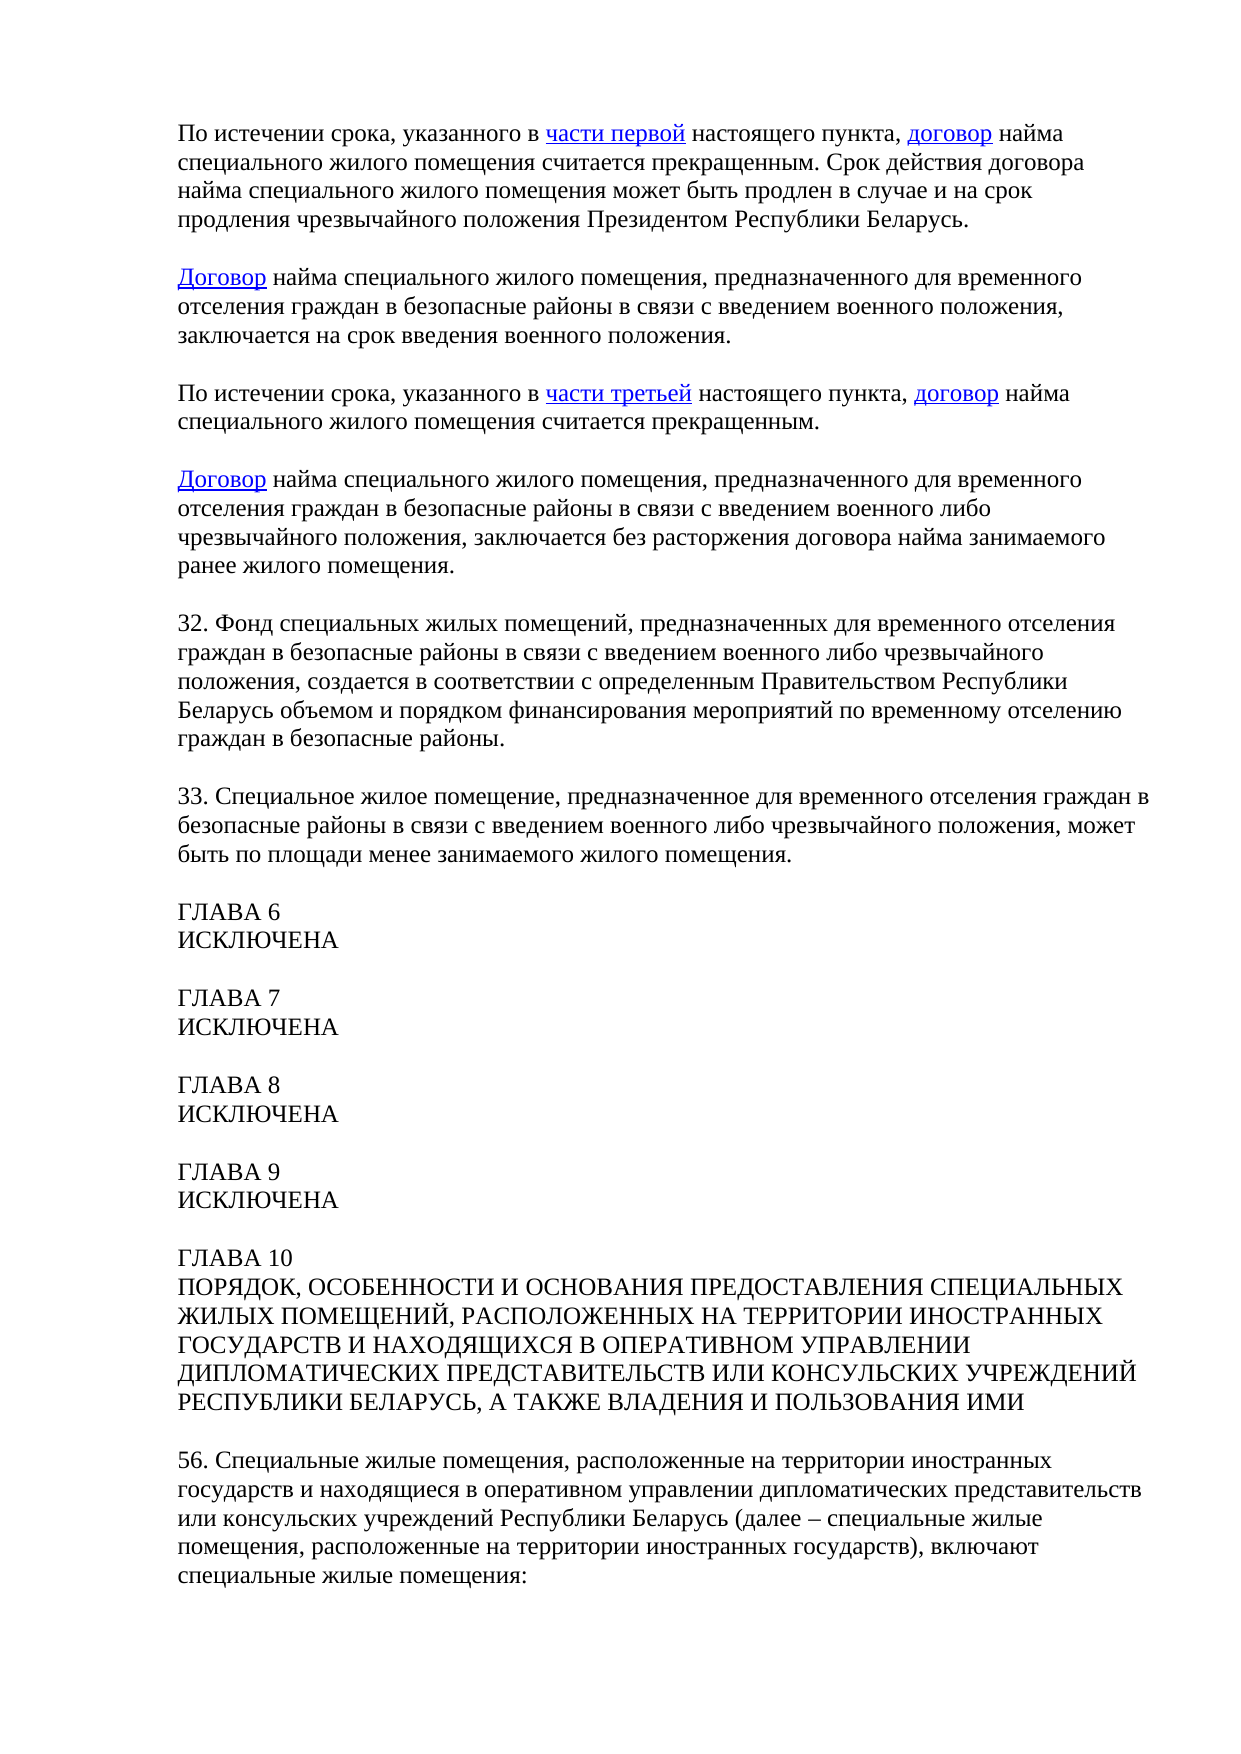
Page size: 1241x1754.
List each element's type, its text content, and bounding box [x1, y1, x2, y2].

text По истечении срока, указанного в части третьей настоящего пункта, договор найма специального жилого помещения считается прекращенным. [177, 378, 1152, 435]
text ГЛАВА 7 ИСКЛЮЧЕНА [177, 983, 1152, 1041]
text Договор найма специального жилого помещения, предназначенного для временного отселения граждан в безопасные районы в связи с введением военного положения, заключается на срок введения военного положения. [177, 262, 1152, 348]
text По истечении срока, указанного в части первой настоящего пункта, договор найма специального жилого помещения считается прекращенным. Срок действия договора найма специального жилого помещения может быть продлен в случае и на срок продления чрезвычайного положения Президентом Республики Беларусь. [177, 118, 1152, 233]
text ГЛАВА 9 ИСКЛЮЧЕНА [177, 1157, 1152, 1214]
text ГЛАВА 6 ИСКЛЮЧЕНА [177, 897, 1152, 954]
text ГЛАВА 10 ПОРЯДОК, ОСОБЕННОСТИ И ОСНОВАНИЯ ПРЕДОСТАВЛЕНИЯ СПЕЦИАЛЬНЫХ ЖИЛЫХ ПОМЕЩЕНИЙ, РАСПОЛОЖЕННЫХ НА ТЕРРИТОРИИ ИНОСТРАННЫХ ГОСУДАРСТВ И НАХОДЯЩИХСЯ В ОПЕРАТИВНОМ УПРАВЛЕНИИ ДИПЛОМАТИЧЕСКИХ ПРЕДСТАВИТЕЛЬСТВ ИЛИ КОНСУЛЬСКИХ УЧРЕЖДЕНИЙ РЕСПУБЛИКИ БЕЛАРУСЬ, А ТАКЖЕ ВЛАДЕНИЯ И ПОЛЬЗОВАНИЯ ИМИ [177, 1243, 1152, 1416]
text 56. Специальные жилые помещения, расположенные на территории иностранных государств и находящиеся в оперативном управлении дипломатических представительств или консульских учреждений Республики Беларусь (далее – специальные жилые помещения, расположенные на территории иностранных государств), включают специальные жилые помещения: [177, 1445, 1152, 1589]
text 32. Фонд специальных жилых помещений, предназначенных для временного отселения граждан в безопасные районы в связи с введением военного либо чрезвычайного положения, создается в соответствии с определенным Правительством Республики Беларусь объемом и порядком финансирования мероприятий по временному отселению граждан в безопасные районы. [177, 608, 1152, 752]
text Договор найма специального жилого помещения, предназначенного для временного отселения граждан в безопасные районы в связи с введением военного либо чрезвычайного положения, заключается без расторжения договора найма занимаемого ранее жилого помещения. [177, 464, 1152, 579]
text ГЛАВА 8 ИСКЛЮЧЕНА [177, 1070, 1152, 1128]
text 33. Специальное жилое помещение, предназначенное для временного отселения граждан в безопасные районы в связи с введением военного либо чрезвычайного положения, может быть по площади менее занимаемого жилого помещения. [177, 781, 1152, 868]
